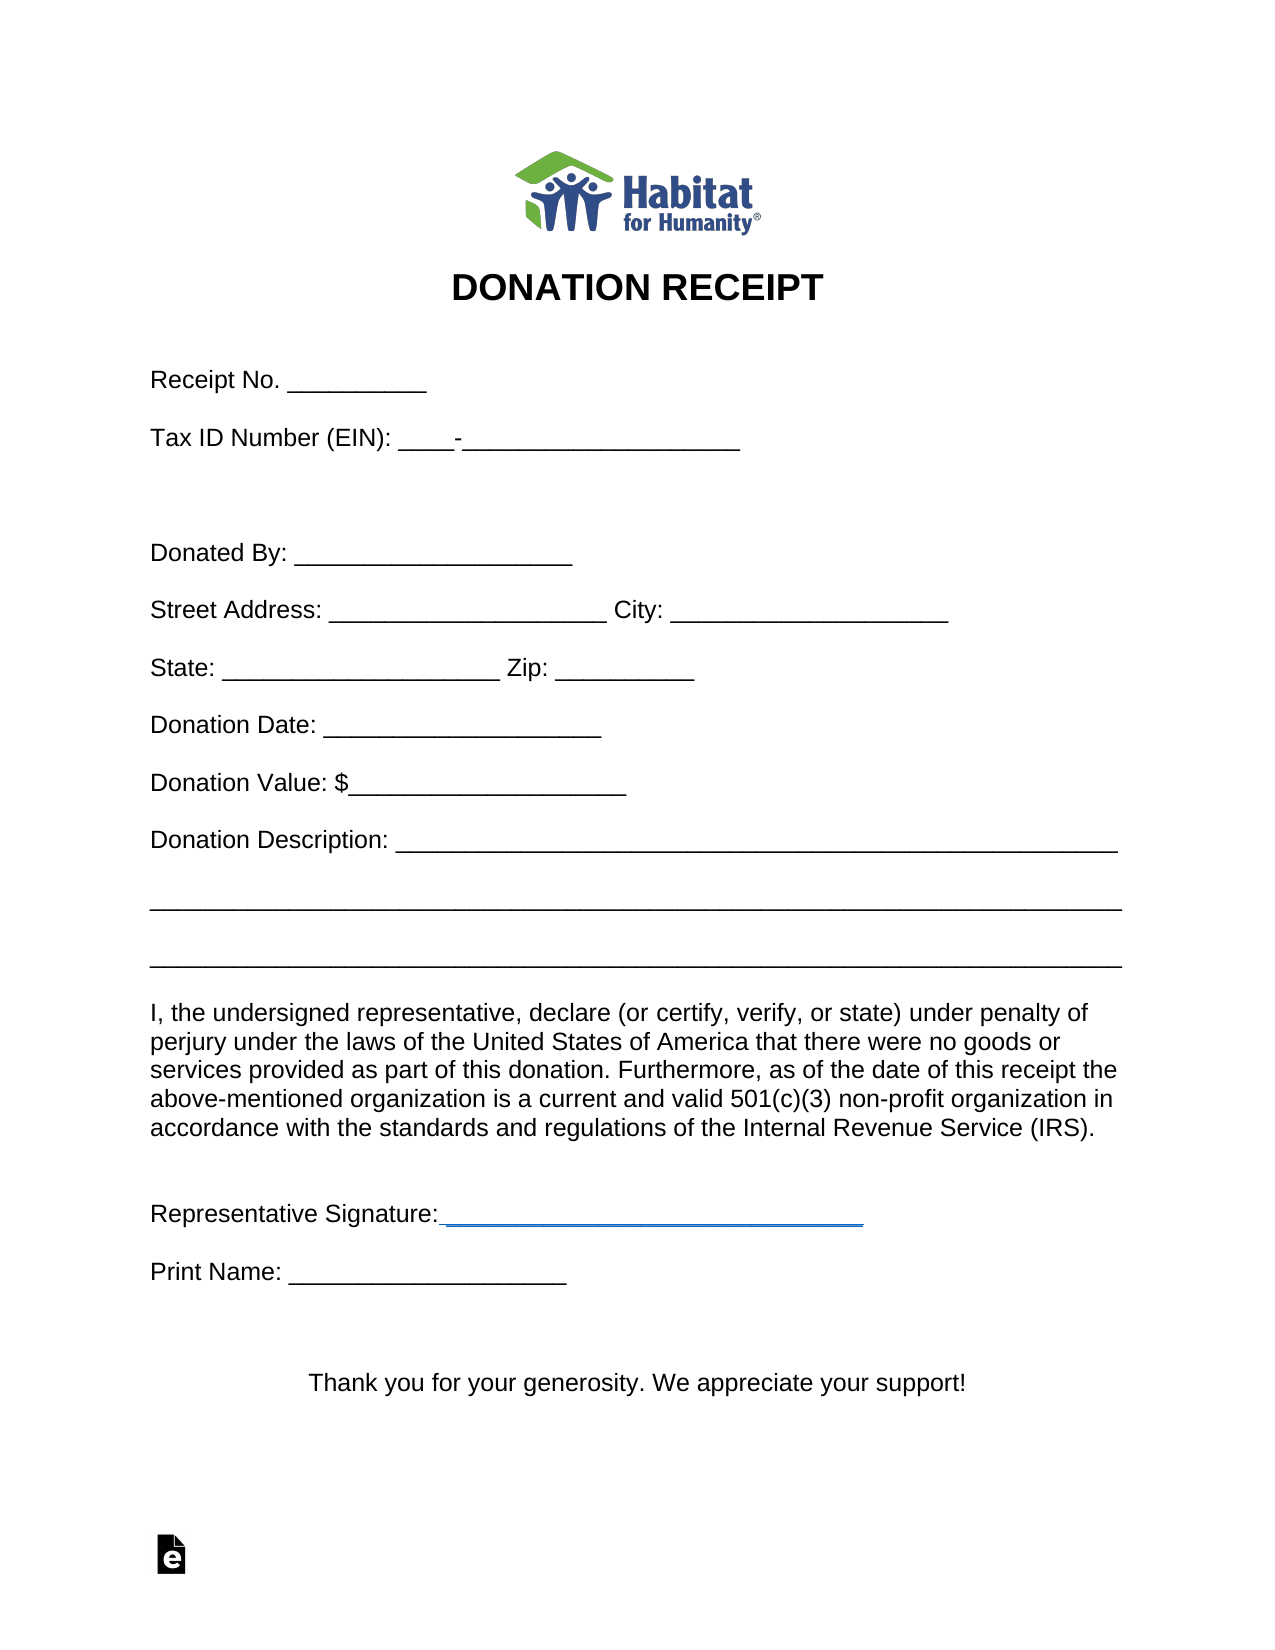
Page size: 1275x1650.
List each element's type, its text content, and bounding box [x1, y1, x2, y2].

text Donation Value: $____________________ [150, 768, 1125, 797]
text Donation Description: ____________________________________________________ [150, 826, 1125, 854]
text Donated By: ____________________ [150, 538, 1125, 567]
text Tax ID Number (EIN): ____-____________________ [150, 423, 1125, 452]
picture [511, 150, 764, 237]
text DONATION RECEIPT [150, 265, 1125, 308]
text ______________________________________________________________________ [150, 941, 1125, 969]
text ______________________________________________________________________ [150, 883, 1125, 912]
text Thank you for your generosity. We appreciate your support! [150, 1368, 1125, 1397]
text State: ____________________ Zip: __________ [150, 653, 1125, 682]
text Donation Date: ____________________ [150, 711, 1125, 739]
text Street Address: ____________________ City: ____________________ [150, 596, 1125, 624]
text Print Name: ____________________ [150, 1257, 1125, 1286]
picture [150, 1533, 192, 1575]
text Receipt No. __________ [150, 366, 1125, 394]
text Representative Signature: ______________________________ [150, 1199, 1125, 1228]
text I, the undersigned representative, declare (or certify, verify, or state) under penalty of perjury under the laws of the United States of America that there were no goods or services provided as part of this donation. Furthermore, as of the date of this receipt the above-mentioned organization is a current and valid 501(c)(3) non-profit organization in accordance with the standards and regulations of the Internal Revenue Service (IRS). [150, 998, 1125, 1142]
